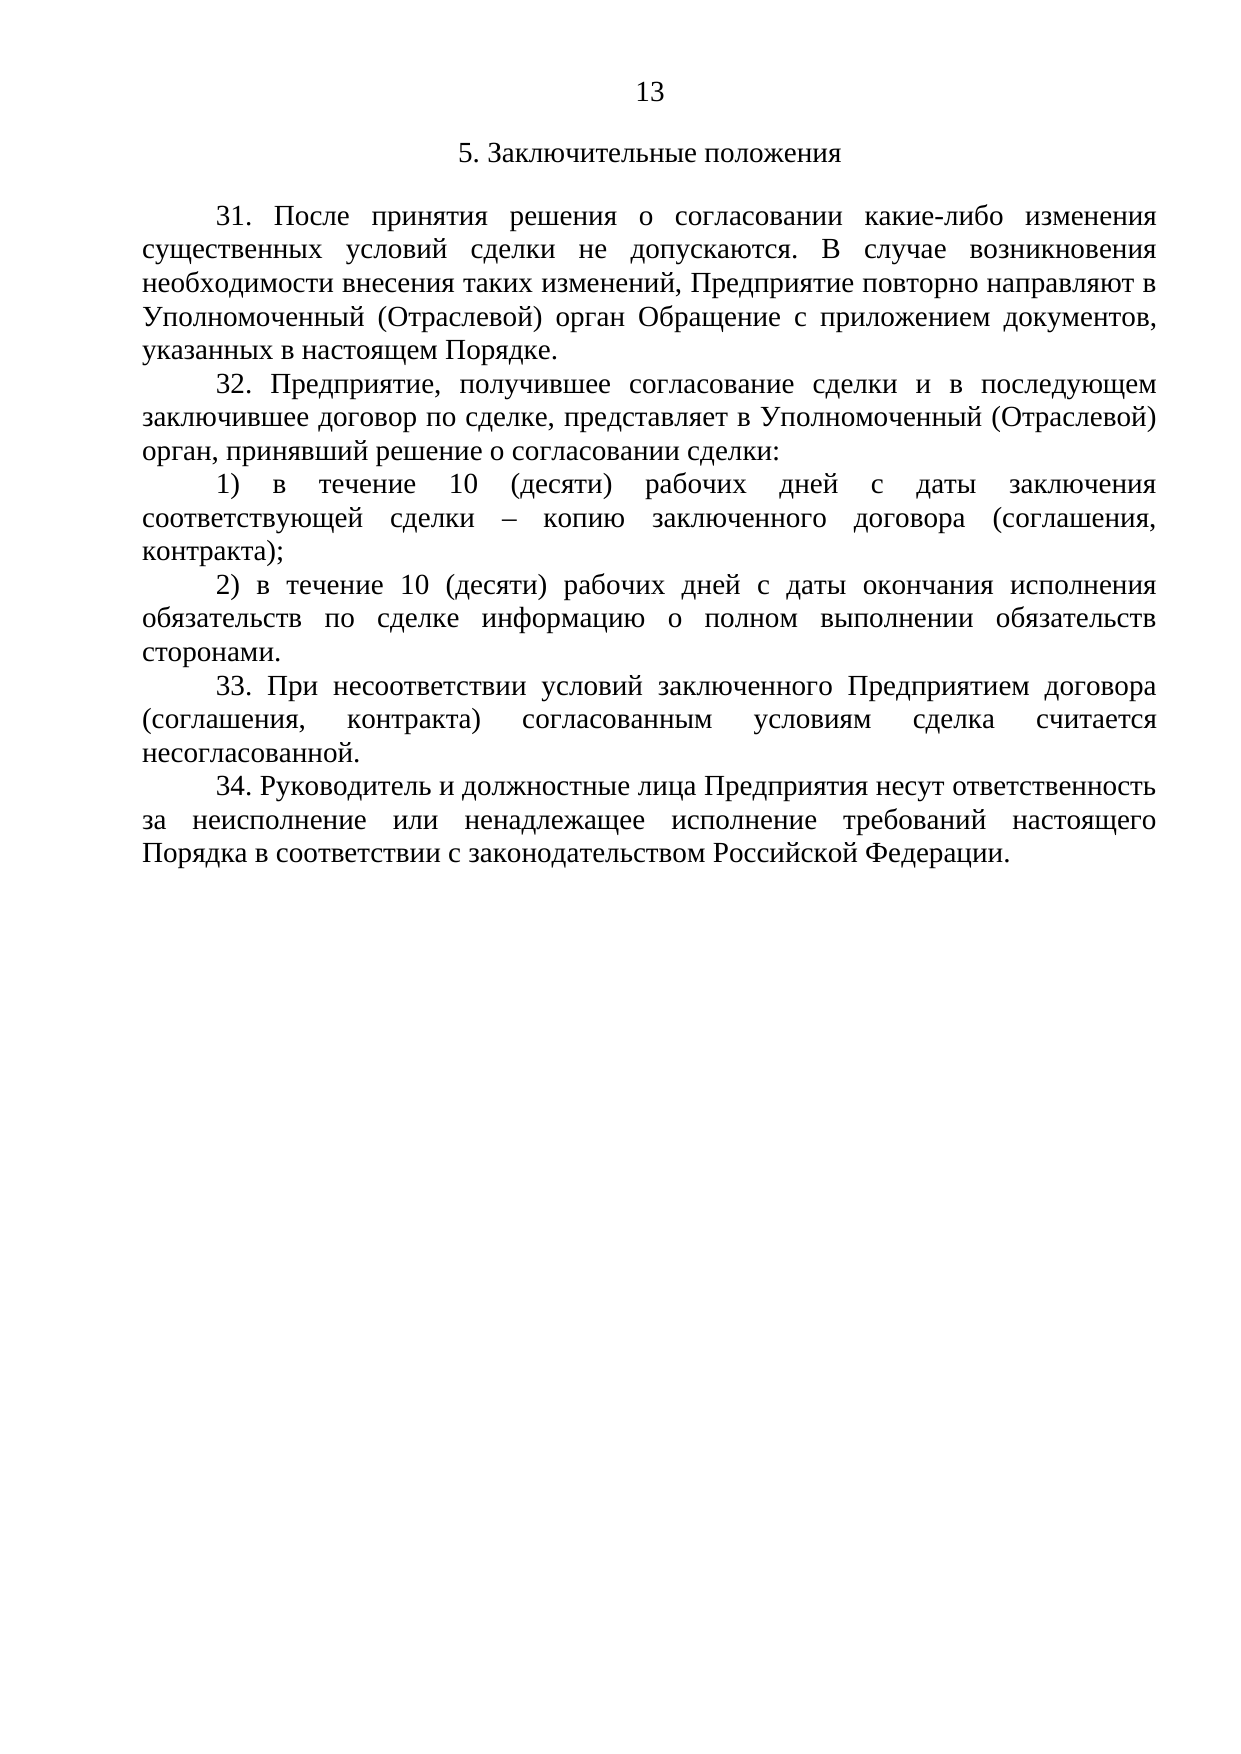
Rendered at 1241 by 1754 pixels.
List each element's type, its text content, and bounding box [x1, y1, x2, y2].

text 2) в течение 10 (десяти) рабочих дней с даты окончания исполнения обязательств по сделке информацию о полном выполнении обязательств сторонами. [142, 567, 1157, 668]
text 34. Руководитель и должностные лица Предприятия несут ответственность за неисполнение или ненадлежащее исполнение требований настоящего Порядка в соответствии с законодательством Российской Федерации. [142, 768, 1157, 869]
text 5. Заключительные положения [142, 135, 1157, 169]
text 1) в течение 10 (десяти) рабочих дней с даты заключения соответствующей сделки – копию заключенного договора (соглашения, контракта); [142, 466, 1157, 567]
text 32. Предприятие, получившее согласование сделки и в последующем заключившее договор по сделке, представляет в Уполномоченный (Отраслевой) орган, принявший решение о согласовании сделки: [142, 366, 1157, 466]
text 31. После принятия решения о согласовании какие-либо изменения существенных условий сделки не допускаются. В случае возникновения необходимости внесения таких изменений, Предприятие повторно направляют в Уполномоченный (Отраслевой) орган Обращение с приложением документов, указанных в настоящем Порядке. [142, 198, 1157, 366]
text 33. При несоответствии условий заключенного Предприятием договора (соглашения, контракта) согласованным условиям сделка считается несогласованной. [142, 668, 1157, 768]
